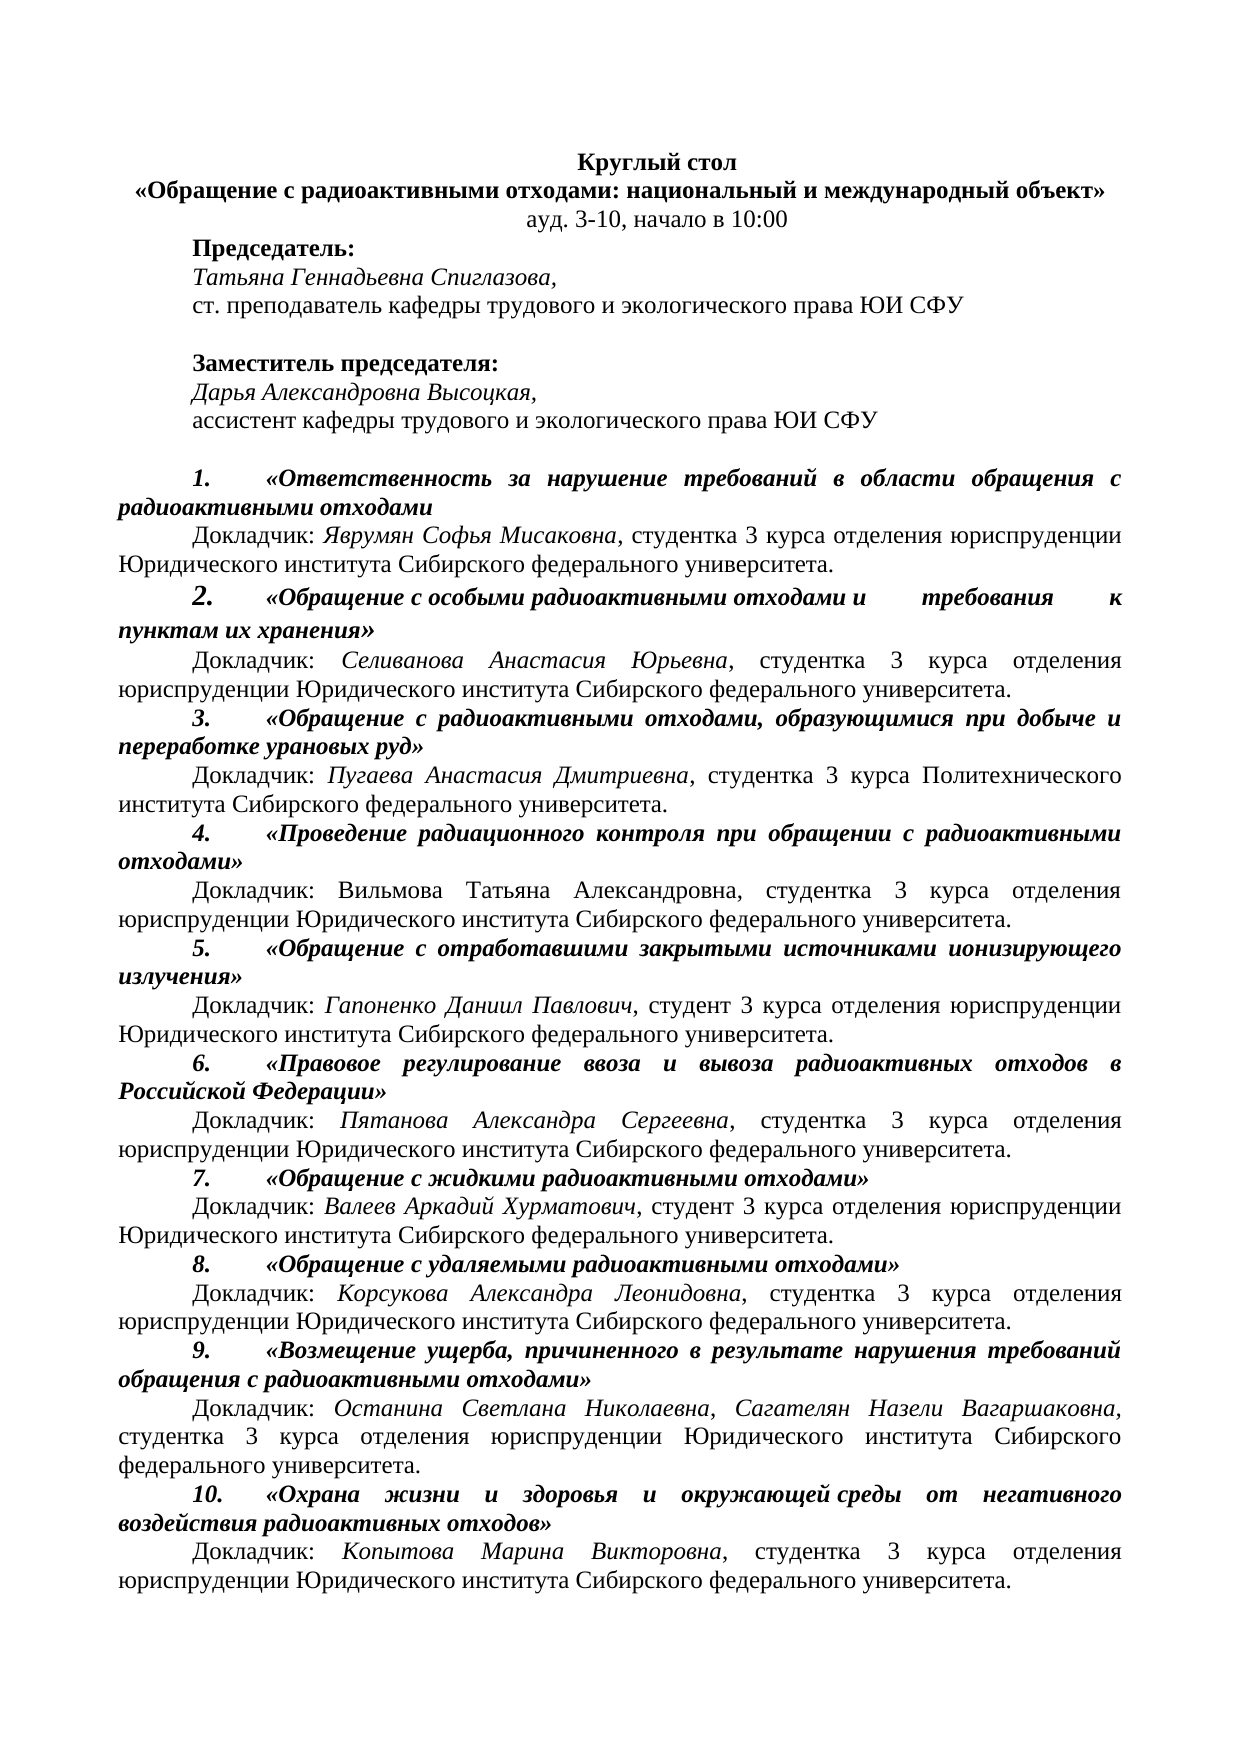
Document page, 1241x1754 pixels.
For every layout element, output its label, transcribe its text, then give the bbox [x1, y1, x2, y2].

text Докладчик: Копытова Марина Викторовна, студентка 3 курса отделения юриспруденции Юридического института Сибирского федерального университета. [118, 1536, 1122, 1594]
text Председатель: [118, 233, 1122, 262]
list «Проведение радиационного контроля при обращении с радиоактивными отходами» [118, 818, 1122, 875]
text «Обращение с радиоактивными отходами: национальный и международный объект» [118, 176, 1122, 204]
text Докладчик: Вильмова Татьяна Александровна, студентка 3 курса отделения юриспруденции Юридического института Сибирского федерального университета. [118, 875, 1122, 933]
list «Обращение с особыми радиоактивными отходами и требования к пунктам их хранения» [118, 578, 1122, 645]
text Докладчик: Пятанова Александра Сергеевна, студентка 3 курса отделения юриспруденции Юридического института Сибирского федерального университета. [118, 1105, 1122, 1163]
text Докладчик: Гапоненко Даниил Павлович, студент 3 курса отделения юриспруденции Юридического института Сибирского федерального университета. [118, 990, 1122, 1048]
text Докладчик: Селиванова Анастасия Юрьевна, студентка 3 курса отделения юриспруденции Юридического института Сибирского федерального университета. [118, 645, 1122, 703]
text Докладчик: Валеев Аркадий Хурматович, студент 3 курса отделения юриспруденции Юридического института Сибирского федерального университета. [118, 1191, 1122, 1249]
list «Правовое регулирование ввоза и вывоза радиоактивных отходов в Российской Федерации» [118, 1048, 1122, 1105]
text Татьяна Геннадьевна Спиглазова, [118, 262, 1122, 291]
text ст. преподаватель кафедры трудового и экологического права ЮИ СФУ [118, 291, 1122, 319]
text ауд. 3-10, начало в 10:00 [118, 204, 1122, 233]
text Докладчик: Пугаева Анастасия Дмитриевна, студентка 3 курса Политехнического института Сибирского федерального университета. [118, 760, 1122, 818]
list «Ответственность за нарушение требований в области обращения с радиоактивными отходами [118, 463, 1122, 521]
text Докладчик: Корсукова Александра Леонидовна, студентка 3 курса отделения юриспруденции Юридического института Сибирского федерального университета. [118, 1278, 1122, 1335]
text Докладчик: Останина Светлана Николаевна, Сагателян Назели Вагаршаковна, студентка 3 курса отделения юриспруденции Юридического института Сибирского федерального университета. [118, 1393, 1122, 1479]
text Заместитель председателя: [118, 348, 1122, 377]
text ассистент кафедры трудового и экологического права ЮИ СФУ [118, 406, 1122, 434]
list «Охрана жизни и здоровья и окружающей среды от негативного воздействия радиоактивных отходов» [118, 1479, 1122, 1536]
text Круглый стол [118, 147, 1122, 176]
text Докладчик: Яврумян Софья Мисаковна, студентка 3 курса отделения юриспруденции Юридического института Сибирского федерального университета. [118, 521, 1122, 578]
list «Возмещение ущерба, причиненного в результате нарушения требований обращения с радиоактивными отходами» [118, 1335, 1122, 1393]
list «Обращение с удаляемыми радиоактивными отходами» [118, 1249, 1122, 1278]
text Дарья Александровна Высоцкая, [118, 377, 1122, 406]
list «Обращение с отработавшими закрытыми источниками ионизирующего излучения» [118, 933, 1122, 990]
list «Обращение с радиоактивными отходами, образующимися при добыче и переработке урановых руд» [118, 703, 1122, 760]
list «Обращение с жидкими радиоактивными отходами» [118, 1163, 1122, 1191]
